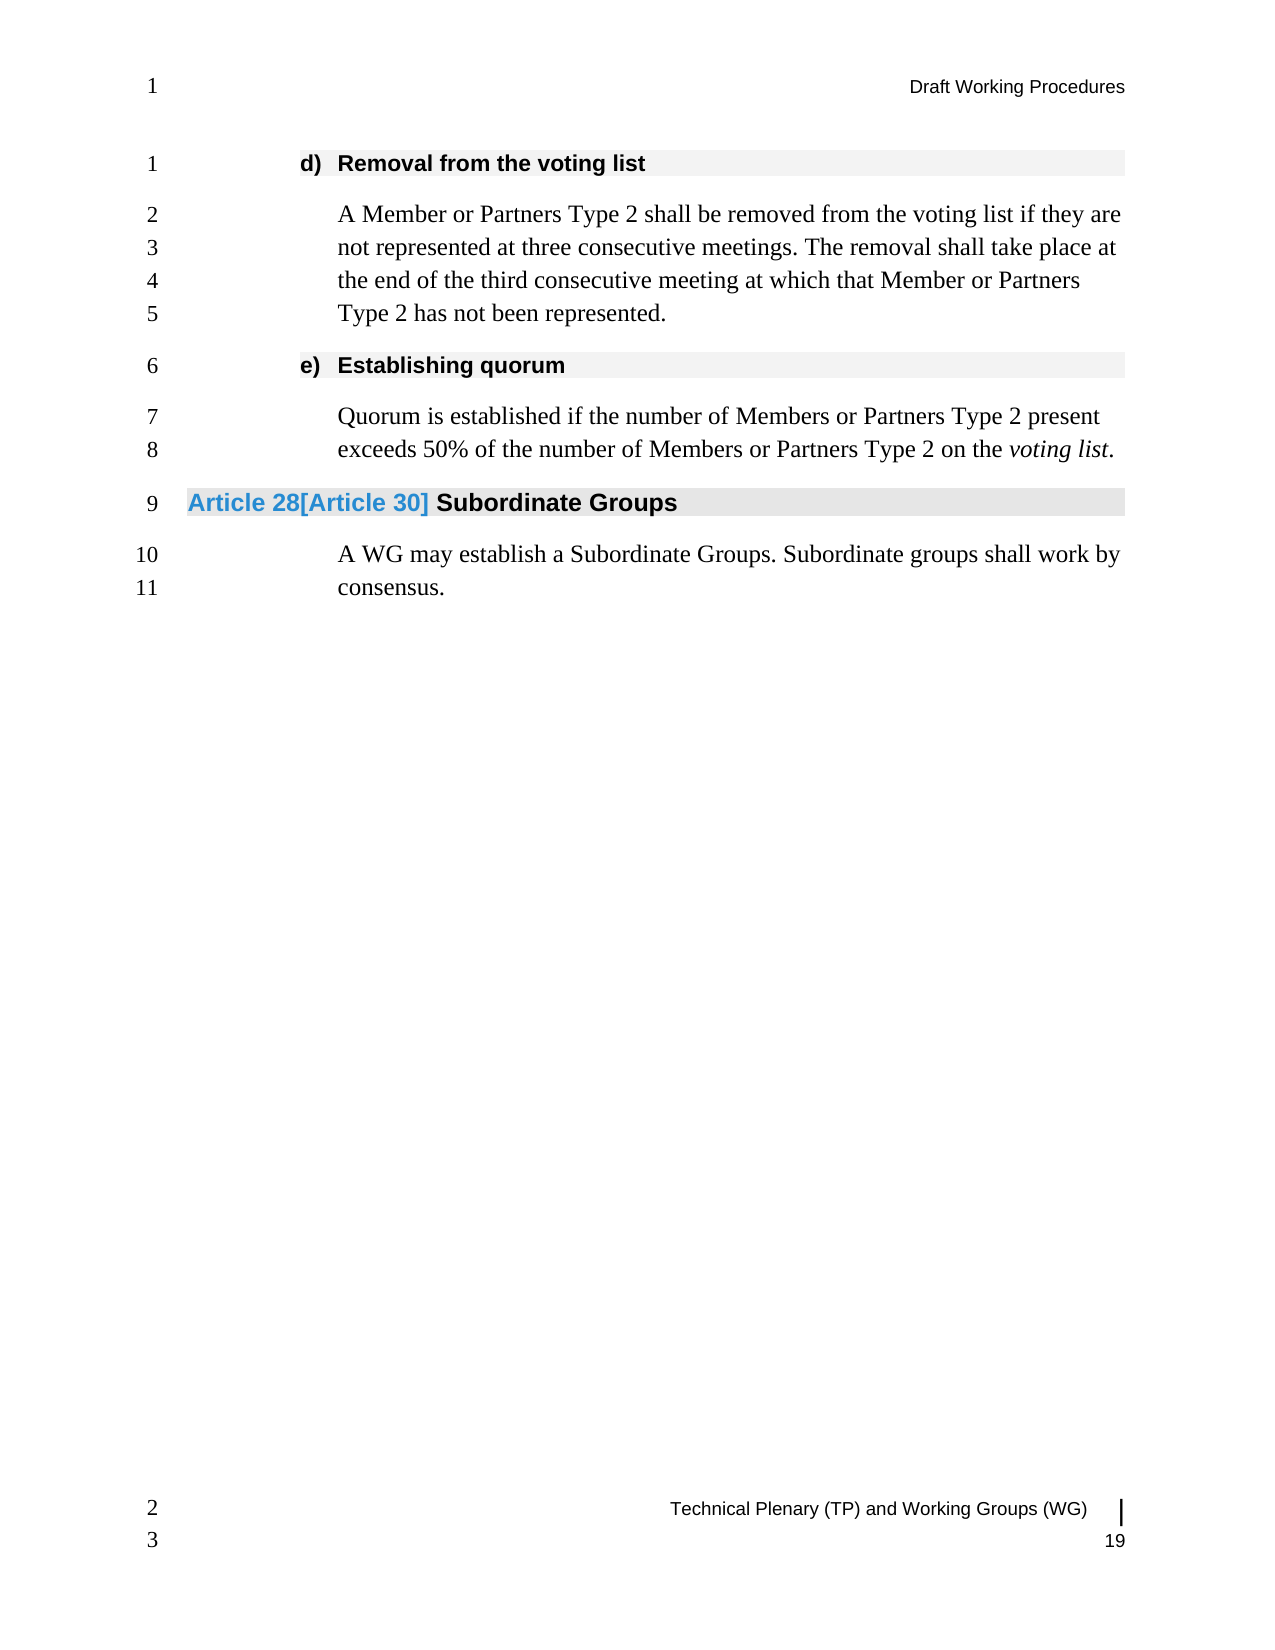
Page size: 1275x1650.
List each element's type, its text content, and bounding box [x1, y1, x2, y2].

subtitle Removal from the voting list [300, 150, 1125, 176]
text A Member or Partners Type 2 shall be removed from the voting list if they are not represented at three consecutive meetings. The removal shall take place at the end of the third consecutive meeting at which that Member or Partners Type 2 has not been represented. [337, 199, 1125, 327]
subtitle Establishing quorum [300, 352, 1125, 378]
text A WG may establish a Subordinate Groups. Subordinate groups shall work by consensus. [337, 539, 1125, 601]
text Subordinate Groups [187, 488, 1125, 516]
text Quorum is established if the number of Members or Partners Type 2 present exceeds 50% of the number of Members or Partners Type 2 on the voting list. [337, 401, 1125, 463]
